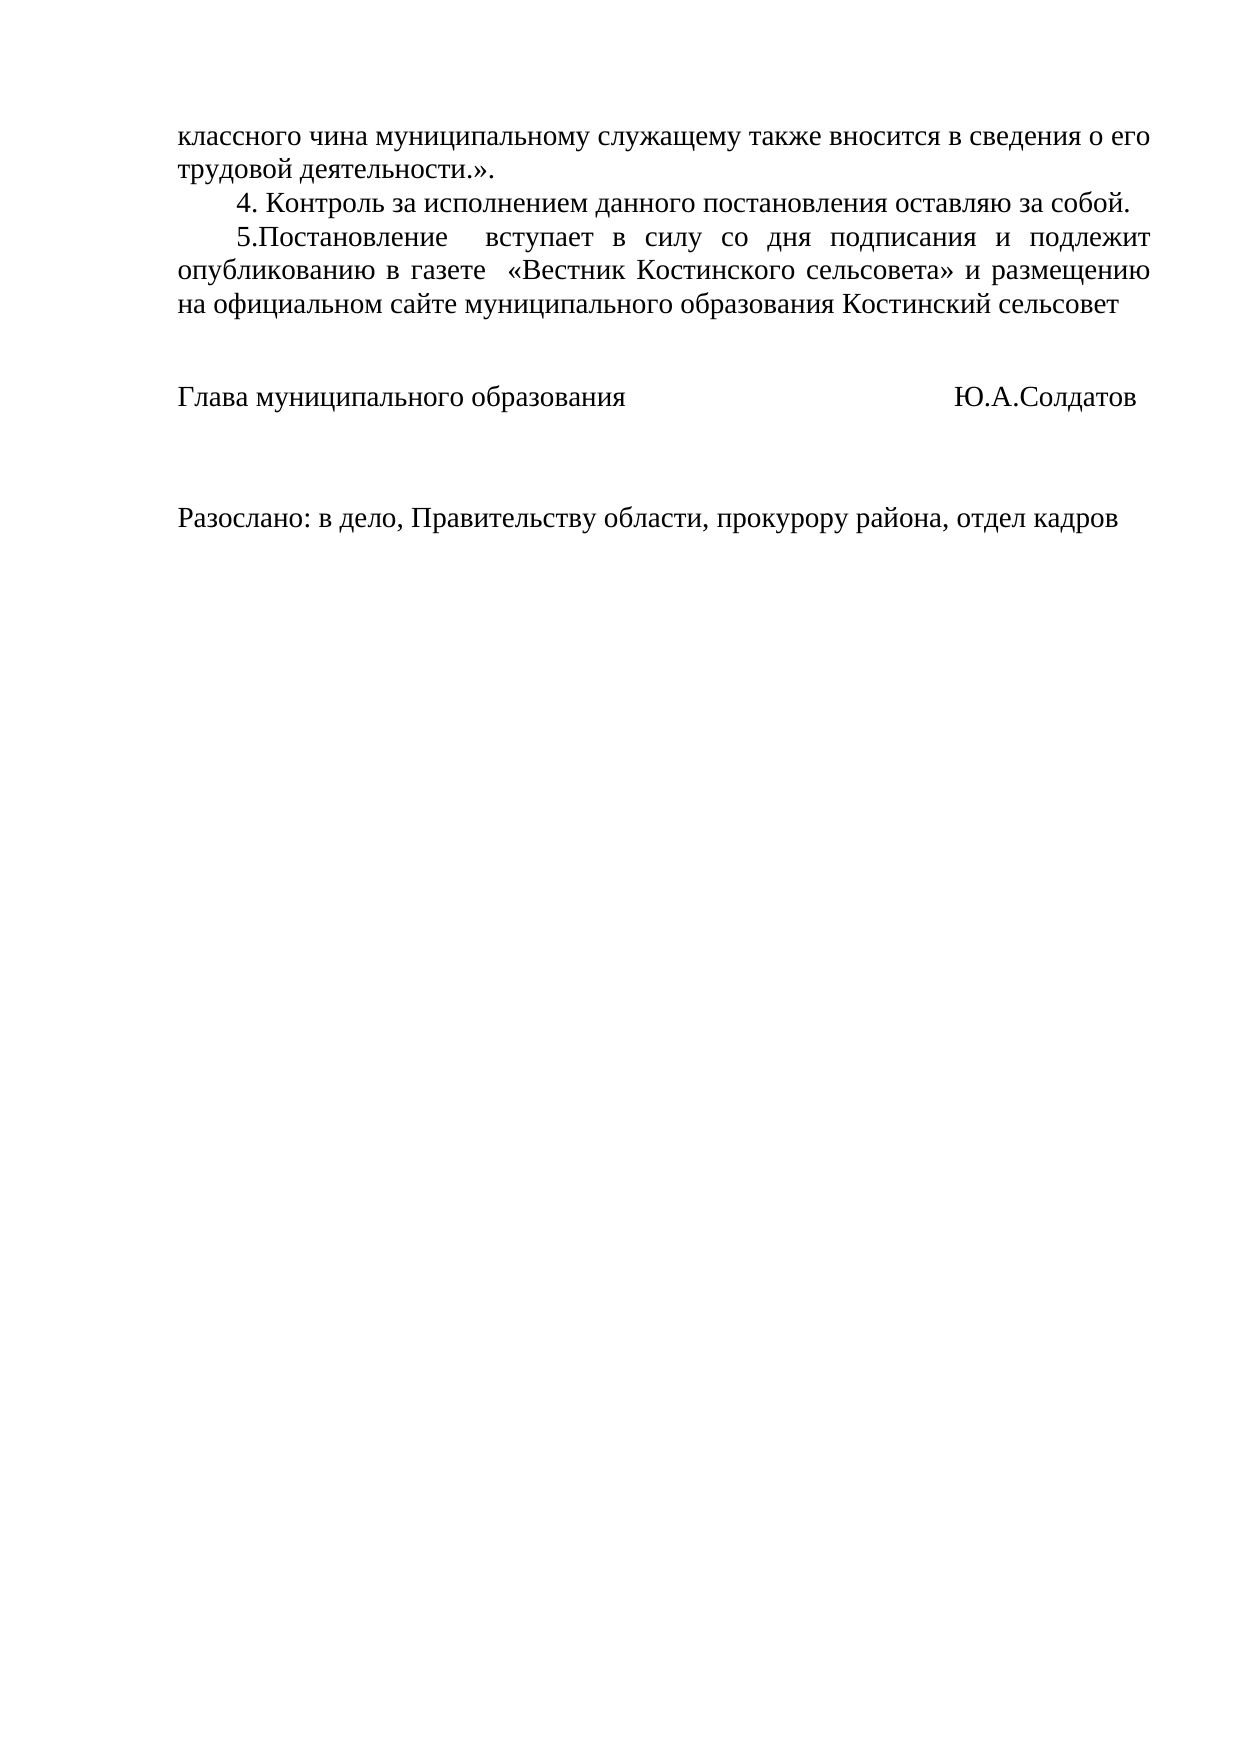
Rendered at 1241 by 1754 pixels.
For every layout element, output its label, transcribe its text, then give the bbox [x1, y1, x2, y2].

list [177, 118, 1152, 185]
text Глава муниципального образования Ю.А.Солдатов [177, 379, 1152, 412]
text 5.Постановление вступает в силу со дня подписания и подлежит опубликованию в газете «Вестник Костинского сельсовета» и размещению на официальном сайте муниципального образования Костинский сельсовет [177, 219, 1152, 319]
text 4. Контроль за исполнением данного постановления оставляю за собой. [177, 185, 1152, 219]
text Разослано: в дело, Правительству области, прокурору района, отдел кадров [177, 500, 1152, 533]
